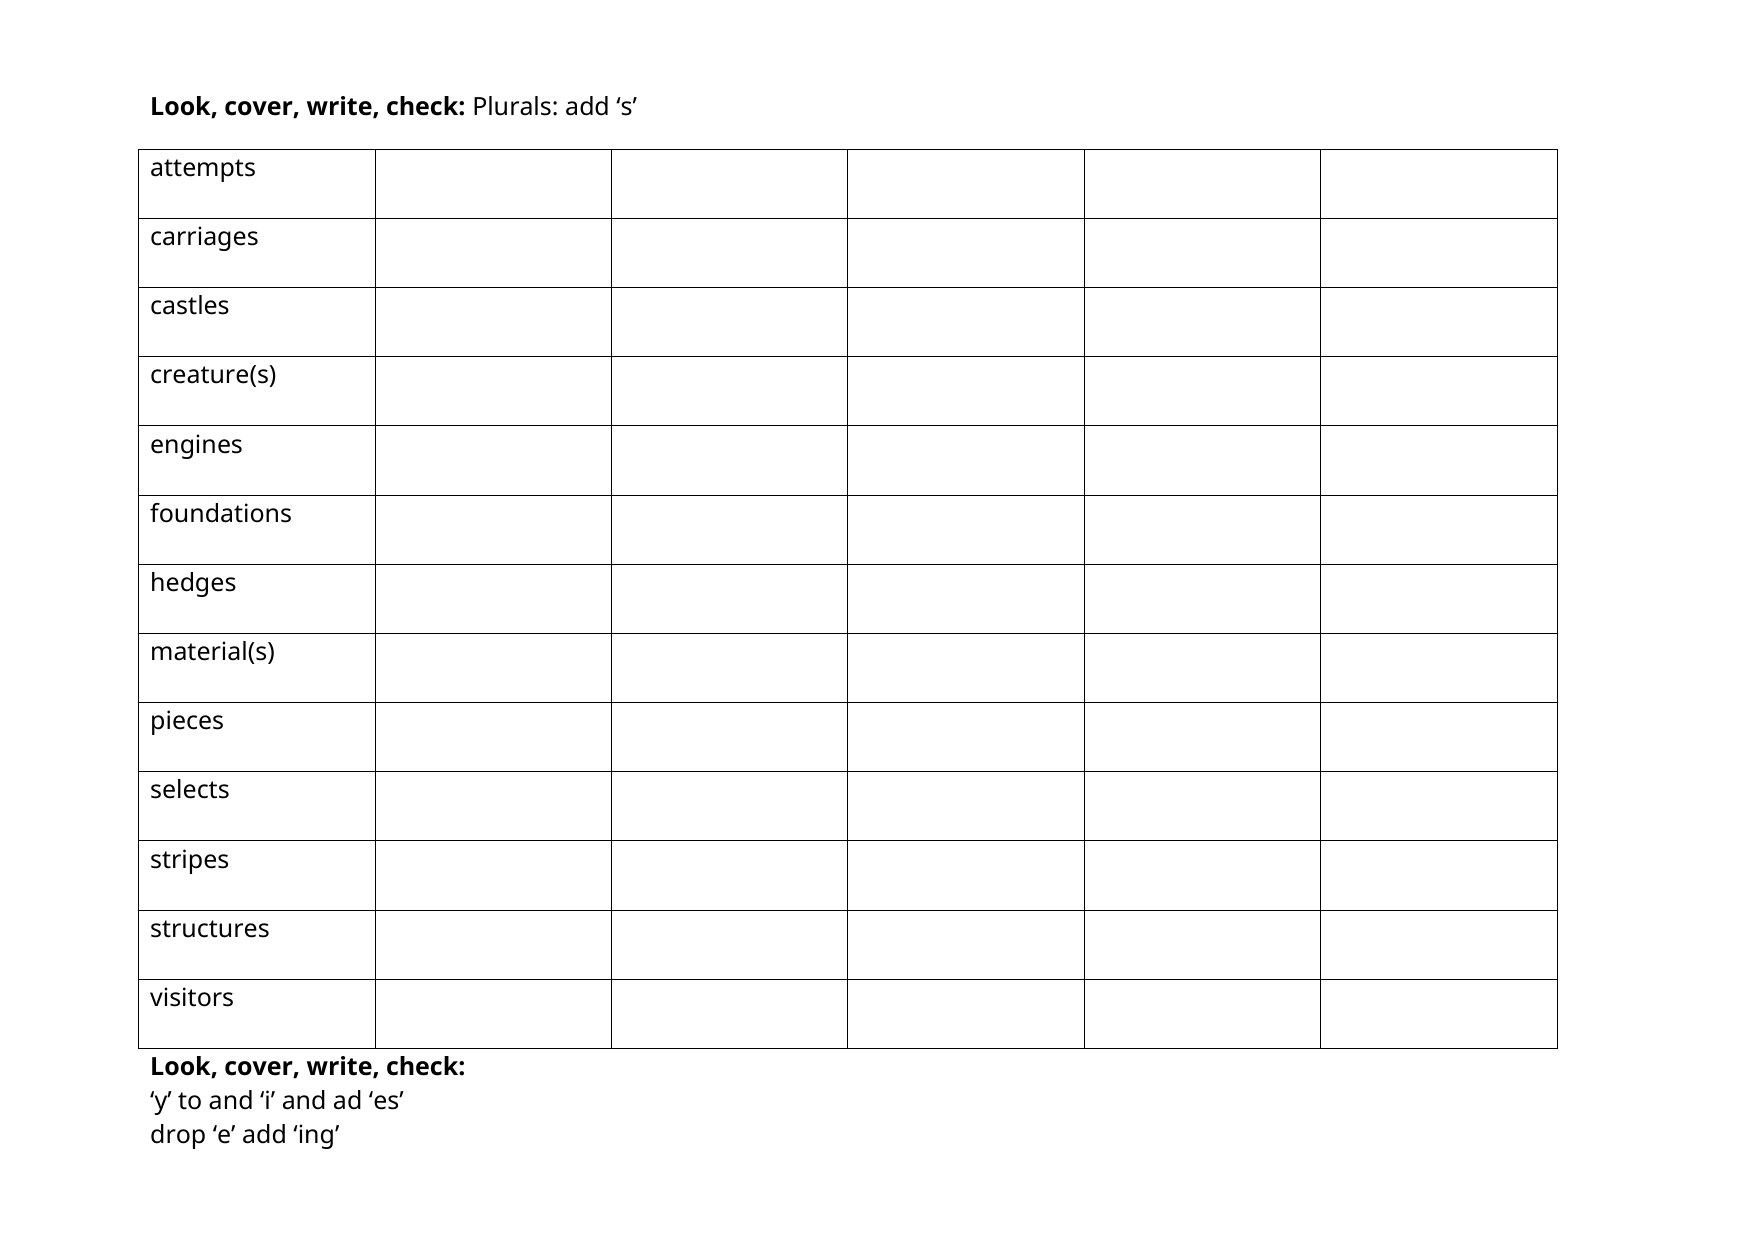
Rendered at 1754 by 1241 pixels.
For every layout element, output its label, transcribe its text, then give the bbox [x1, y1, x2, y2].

table_cell [376, 357, 611, 425]
table_cell pieces [139, 703, 375, 771]
table_cell [848, 703, 1084, 771]
table_header [848, 150, 1084, 218]
table_cell [1085, 634, 1320, 702]
table_cell [612, 772, 847, 840]
table_cell [848, 357, 1084, 425]
text Look, cover, write, check: Plurals: add ‘s’ [150, 89, 1604, 123]
table_cell [1085, 357, 1320, 425]
text ‘y’ to and ‘i’ and ad ‘es’ [150, 1083, 1604, 1117]
table_cell [376, 219, 611, 287]
table_cell [1321, 357, 1557, 425]
table_cell [1085, 565, 1320, 633]
table_cell [848, 772, 1084, 840]
table_cell [1085, 980, 1320, 1048]
table_cell [1321, 219, 1557, 287]
table_cell [612, 634, 847, 702]
table_cell [1085, 911, 1320, 979]
table_header attempts [139, 150, 375, 218]
table_cell [848, 288, 1084, 356]
table_cell [1321, 634, 1557, 702]
table_cell [1321, 703, 1557, 771]
table_cell [612, 911, 847, 979]
table_header [1085, 150, 1320, 218]
table_cell [1085, 496, 1320, 564]
table_cell [376, 772, 611, 840]
table_cell [1321, 426, 1557, 494]
table_cell [612, 841, 847, 909]
table_cell [376, 911, 611, 979]
table_cell [848, 565, 1084, 633]
table_cell [612, 565, 847, 633]
table_cell [376, 703, 611, 771]
table_cell engines [139, 426, 375, 494]
table_cell castles [139, 288, 375, 356]
table_cell [1085, 703, 1320, 771]
table_cell foundations [139, 496, 375, 564]
table_cell [848, 219, 1084, 287]
table_cell creature(s) [139, 357, 375, 425]
table_header [612, 150, 847, 218]
table_cell [1085, 426, 1320, 494]
table_cell [1321, 565, 1557, 633]
table_cell [1321, 980, 1557, 1048]
table_cell [848, 911, 1084, 979]
table_cell [376, 980, 611, 1048]
table_cell [376, 634, 611, 702]
table_cell [376, 288, 611, 356]
table_cell material(s) [139, 634, 375, 702]
table_cell [612, 288, 847, 356]
table_header [1321, 150, 1557, 218]
table_cell [848, 841, 1084, 909]
table_cell [848, 980, 1084, 1048]
table_cell [612, 357, 847, 425]
table_cell visitors [139, 980, 375, 1048]
table_cell [376, 841, 611, 909]
table_cell [612, 980, 847, 1048]
table_cell [376, 496, 611, 564]
table_cell [1321, 841, 1557, 909]
table_cell [1321, 288, 1557, 356]
table_cell [1321, 911, 1557, 979]
table_cell [1321, 772, 1557, 840]
table_cell [1085, 772, 1320, 840]
table_cell [848, 496, 1084, 564]
table_cell [612, 426, 847, 494]
table_cell [376, 565, 611, 633]
table_cell [612, 219, 847, 287]
table_cell [612, 703, 847, 771]
table_cell [1085, 288, 1320, 356]
table_cell [612, 496, 847, 564]
table_cell [1085, 219, 1320, 287]
table_header [376, 150, 611, 218]
table_cell carriages [139, 219, 375, 287]
table_cell structures [139, 911, 375, 979]
table_cell hedges [139, 565, 375, 633]
text drop ‘e’ add ‘ing’ [150, 1117, 1604, 1151]
table_cell [848, 426, 1084, 494]
table_cell [848, 634, 1084, 702]
table_cell [1085, 841, 1320, 909]
table_cell [376, 426, 611, 494]
text Look, cover, write, check: [150, 1049, 1604, 1083]
table_cell stripes [139, 841, 375, 909]
table_cell selects [139, 772, 375, 840]
table_cell [1321, 496, 1557, 564]
